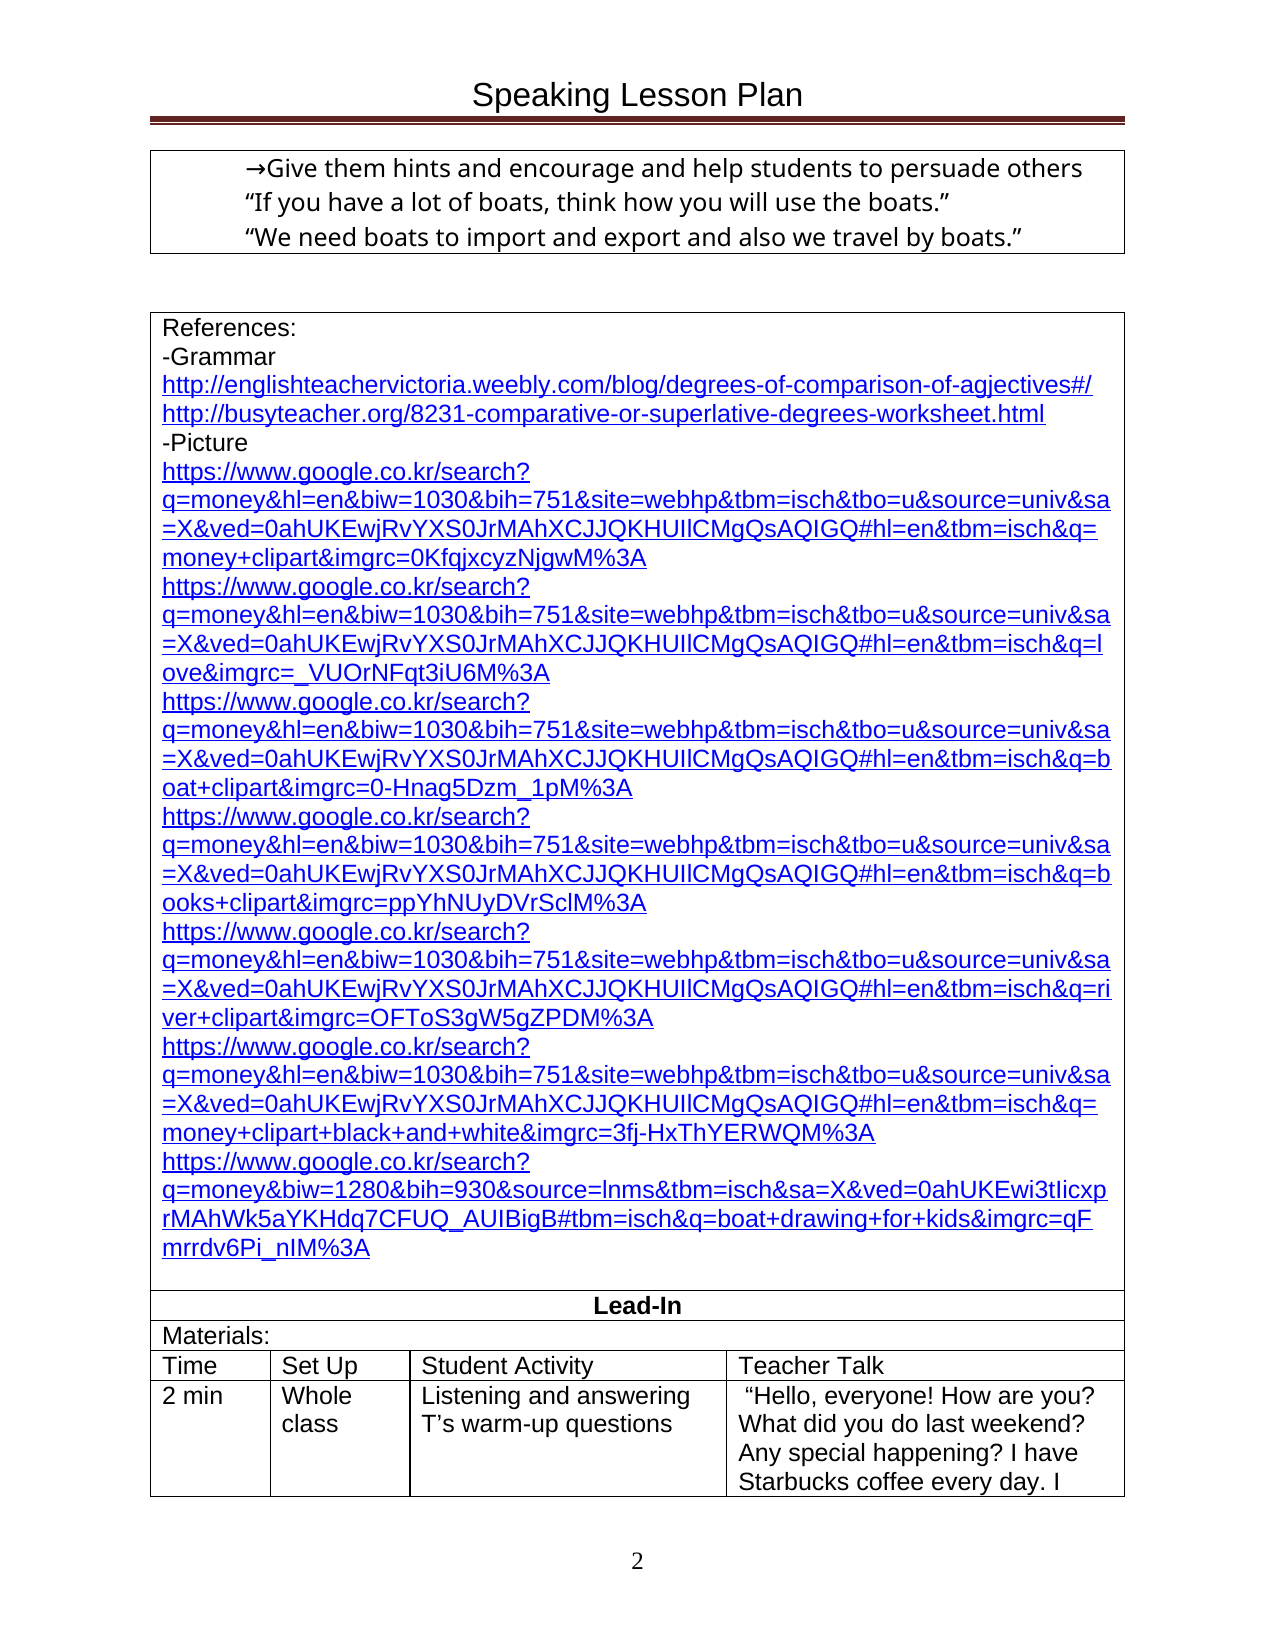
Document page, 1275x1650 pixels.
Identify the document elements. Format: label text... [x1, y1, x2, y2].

table_cell Materials: [151, 1321, 1124, 1350]
table_header References: -Grammar http://englishteachervictoria.weebly.com/blog/degrees-of-comparison-of-agjectives#/ http://busyteacher.org/8231-comparative-or-superlative-degrees-worksheet.html -Picture https://www.google.co.kr/search?q=money&hl=en&biw=1030&bih=751&site=webhp&tbm=isch&tbo=u&source=univ&sa=X&ved=0ahUKEwjRvYXS0JrMAhXCJJQKHUIlCMgQsAQIGQ#hl=en&tbm=isch&q=money+clipart&imgrc=0KfqjxcyzNjgwM%3A https://www.google.co.kr/search?q=money&hl=en&biw=1030&bih=751&site=webhp&tbm=isch&tbo=u&source=univ&sa=X&ved=0ahUKEwjRvYXS0JrMAhXCJJQKHUIlCMgQsAQIGQ#hl=en&tbm=isch&q=love&imgrc=_VUOrNFqt3iU6M%3A https://www.google.co.kr/search?q=money&hl=en&biw=1030&bih=751&site=webhp&tbm=isch&tbo=u&source=univ&sa=X&ved=0ahUKEwjRvYXS0JrMAhXCJJQKHUIlCMgQsAQIGQ#hl=en&tbm=isch&q=boat+clipart&imgrc=0-Hnag5Dzm_1pM%3A https://www.google.co.kr/search?q=money&hl=en&biw=1030&bih=751&site=webhp&tbm=isch&tbo=u&source=univ&sa=X&ved=0ahUKEwjRvYXS0JrMAhXCJJQKHUIlCMgQsAQIGQ#hl=en&tbm=isch&q=books+clipart&imgrc=ppYhNUyDVrSclM%3A https://www.google.co.kr/search?q=money&hl=en&biw=1030&bih=751&site=webhp&tbm=isch&tbo=u&source=univ&sa=X&ved=0ahUKEwjRvYXS0JrMAhXCJJQKHUIlCMgQsAQIGQ#hl=en&tbm=isch&q=river+clipart&imgrc=OFToS3gW5gZPDM%3A https://www.google.co.kr/search?q=money&hl=en&biw=1030&bih=751&site=webhp&tbm=isch&tbo=u&source=univ&sa=X&ved=0ahUKEwjRvYXS0JrMAhXCJJQKHUIlCMgQsAQIGQ#hl=en&tbm=isch&q=money+clipart+black+and+white&imgrc=3fj-HxThYERWQM%3A https://www.google.co.kr/search?q=money&biw=1280&bih=930&source=lnms&tbm=isch&sa=X&ved=0ahUKEwi3tIicxprMAhWk5aYKHdq7CFUQ_AUIBigB#tbm=isch&q=boat+drawing+for+kids&imgrc=qFmrrdv6Pi_nIM%3A [151, 313, 1124, 1290]
table_cell Time [151, 1351, 270, 1380]
table_cell Lead-In [151, 1291, 1124, 1320]
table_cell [411, 1381, 726, 1496]
table_cell Student Activity [411, 1351, 726, 1380]
table_cell Whole class [271, 1381, 409, 1496]
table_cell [727, 1381, 1124, 1496]
table_cell Set Up [271, 1351, 409, 1380]
table_cell 2 min [151, 1381, 270, 1496]
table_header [151, 151, 1124, 253]
table_cell Teacher Talk [727, 1351, 1124, 1380]
